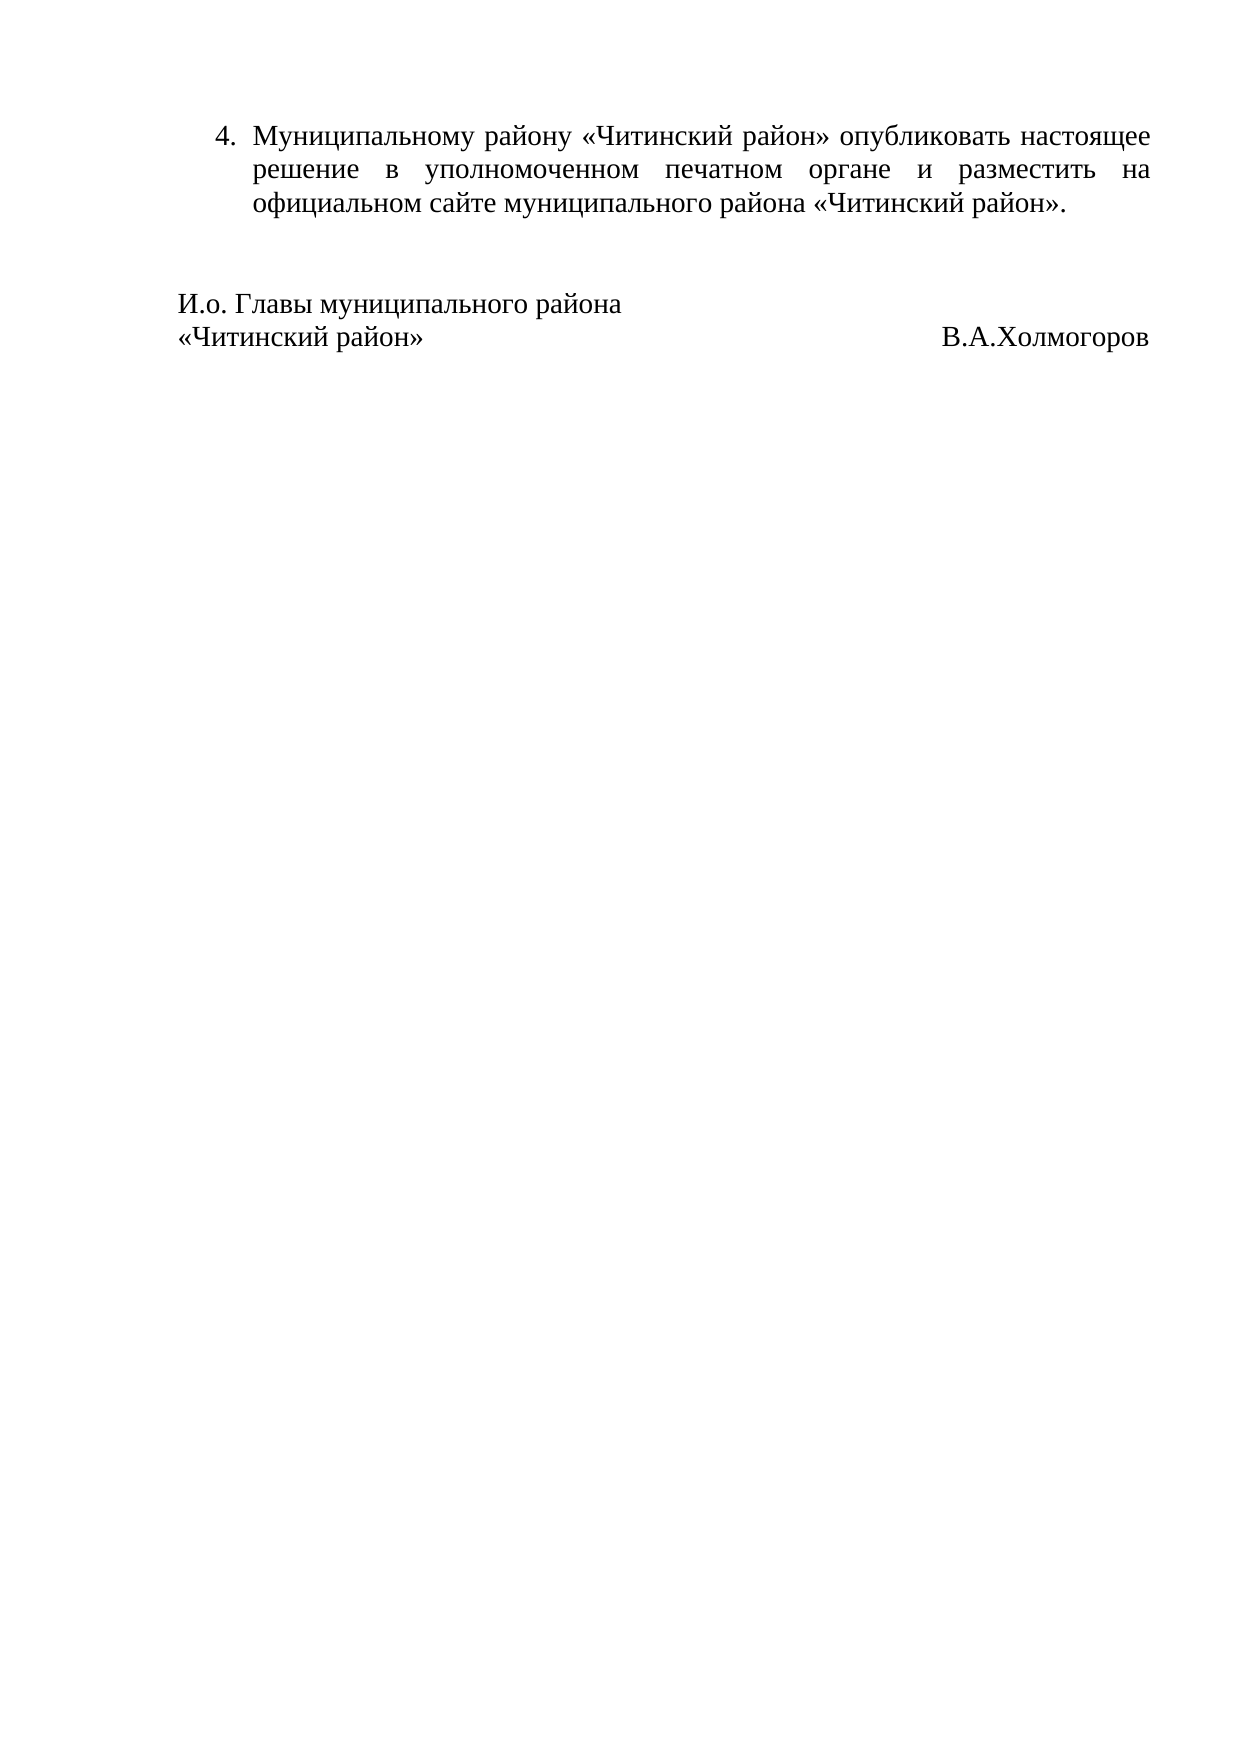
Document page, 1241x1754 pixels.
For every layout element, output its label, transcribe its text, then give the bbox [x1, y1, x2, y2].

list Муниципальному району «Читинский район» опубликовать настоящее решение в уполномоченном печатном органе и разместить на официальном сайте муниципального района «Читинский район». [215, 118, 1152, 219]
text «Читинский район» В.А.Холмогоров [177, 319, 1152, 353]
text И.о. Главы муниципального района [177, 286, 1152, 319]
